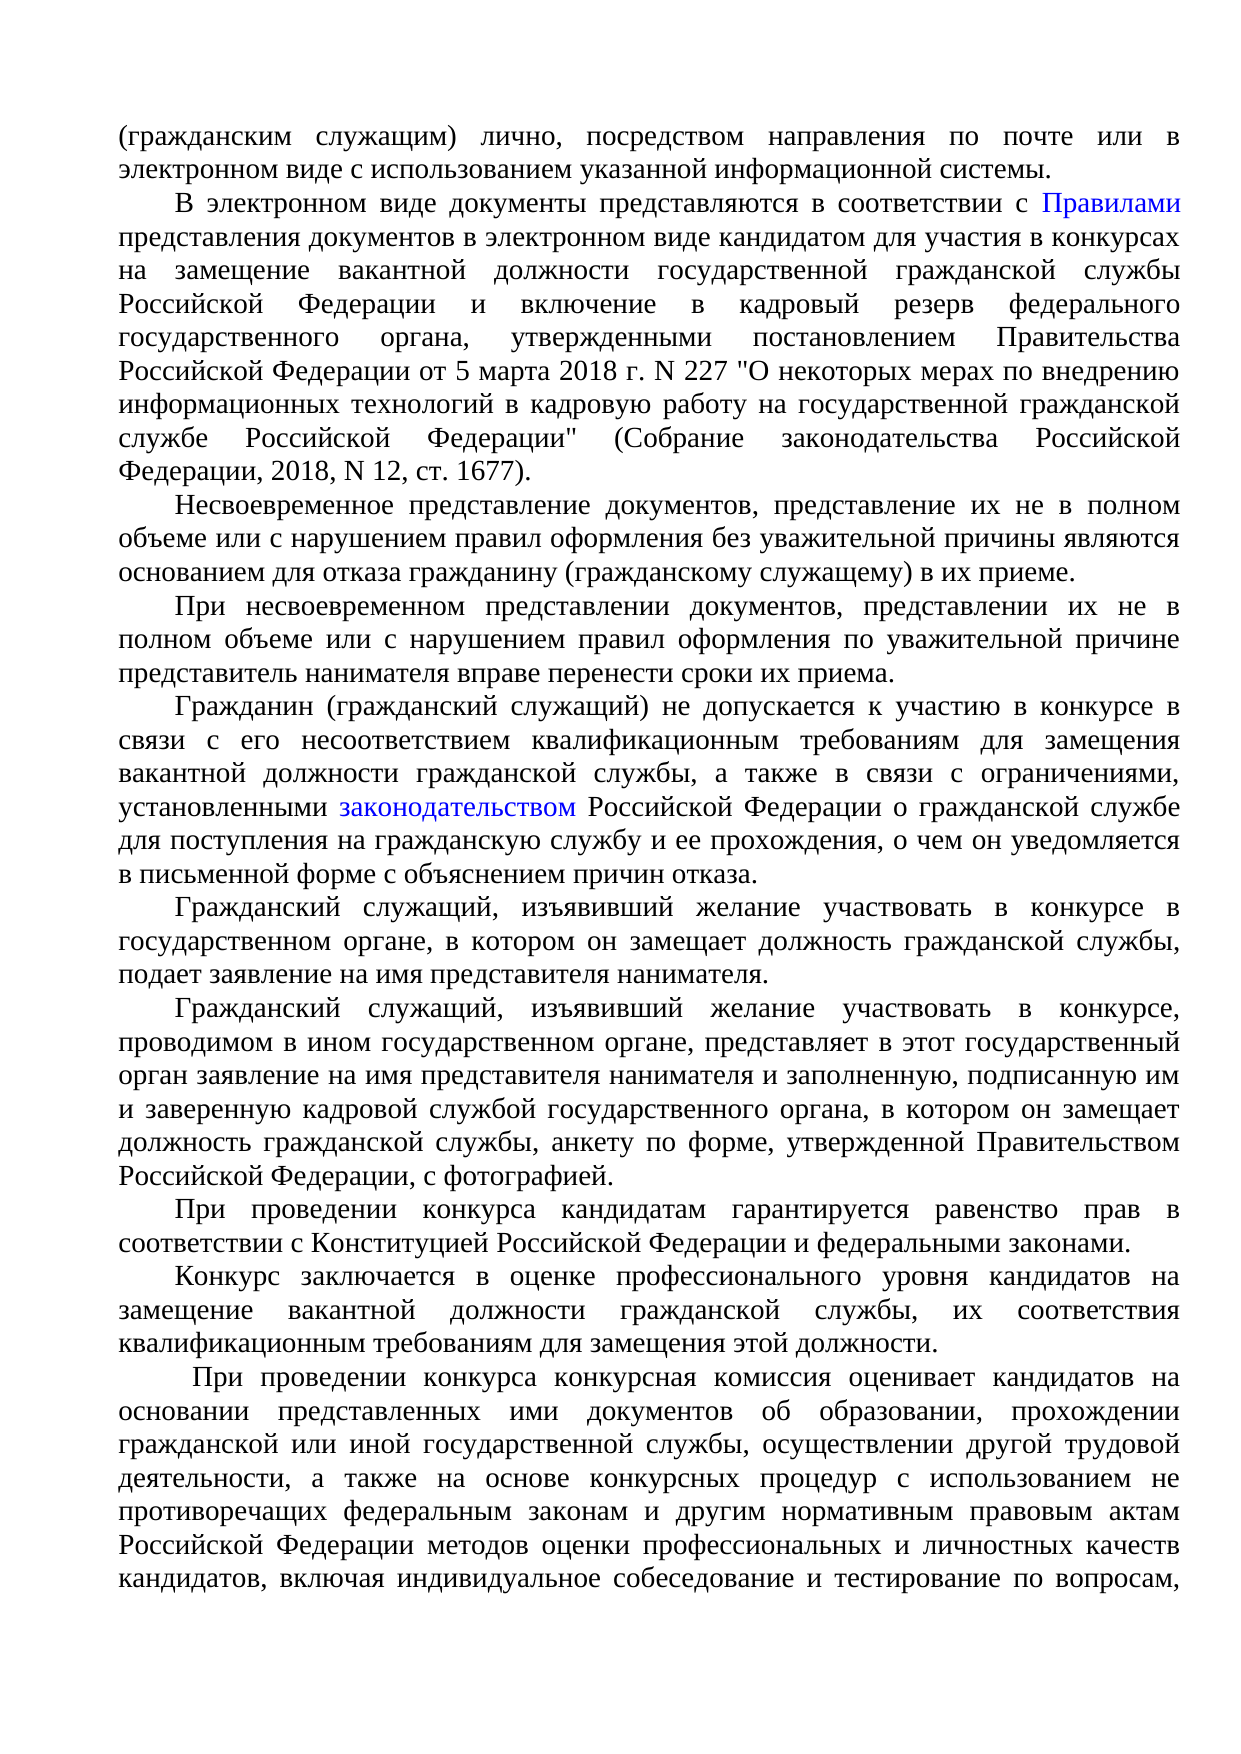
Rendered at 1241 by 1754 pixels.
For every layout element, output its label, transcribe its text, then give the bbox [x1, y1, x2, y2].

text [118, 1359, 1181, 1594]
text В электронном виде документы представляются в соответствии с Правилами представления документов в электронном виде кандидатом для участия в конкурсах на замещение вакантной должности государственной гражданской службы Российской Федерации и включение в кадровый резерв федерального государственного органа, утвержденными постановлением Правительства Российской Федерации от 5 марта 2018 г. N 227 "О некоторых мерах по внедрению информационных технологий в кадровую работу на государственной гражданской службе Российской Федерации" (Собрание законодательства Российской Федерации, 2018, N 12, ст. 1677). [118, 185, 1181, 487]
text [118, 118, 1181, 185]
text При проведении конкурса кандидатам гарантируется равенство прав в соответствии с Конституцией Российской Федерации и федеральными законами. [118, 1191, 1181, 1258]
text Гражданский служащий, изъявивший желание участвовать в конкурсе, проводимом в ином государственном органе, представляет в этот государственный орган заявление на имя представителя нанимателя и заполненную, подписанную им и заверенную кадровой службой государственного органа, в котором он замещает должность гражданской службы, анкету по форме, утвержденной Правительством Российской Федерации, с фотографией. [118, 990, 1181, 1191]
text Гражданский служащий, изъявивший желание участвовать в конкурсе в государственном органе, в котором он замещает должность гражданской службы, подает заявление на имя представителя нанимателя. [118, 889, 1181, 990]
text Конкурс заключается в оценке профессионального уровня кандидатов на замещение вакантной должности гражданской службы, их соответствия квалификационным требованиям для замещения этой должности. [118, 1258, 1181, 1359]
text Гражданин (гражданский служащий) не допускается к участию в конкурсе в связи с его несоответствием квалификационным требованиям для замещения вакантной должности гражданской службы, а также в связи с ограничениями, установленными законодательством Российской Федерации о гражданской службе для поступления на гражданскую службу и ее прохождения, о чем он уведомляется в письменной форме с объяснением причин отказа. [118, 688, 1181, 889]
text При несвоевременном представлении документов, представлении их не в полном объеме или с нарушением правил оформления по уважительной причине представитель нанимателя вправе перенести сроки их приема. [118, 588, 1181, 688]
text Несвоевременное представление документов, представление их не в полном объеме или с нарушением правил оформления без уважительной причины являются основанием для отказа гражданину (гражданскому служащему) в их приеме. [118, 487, 1181, 588]
